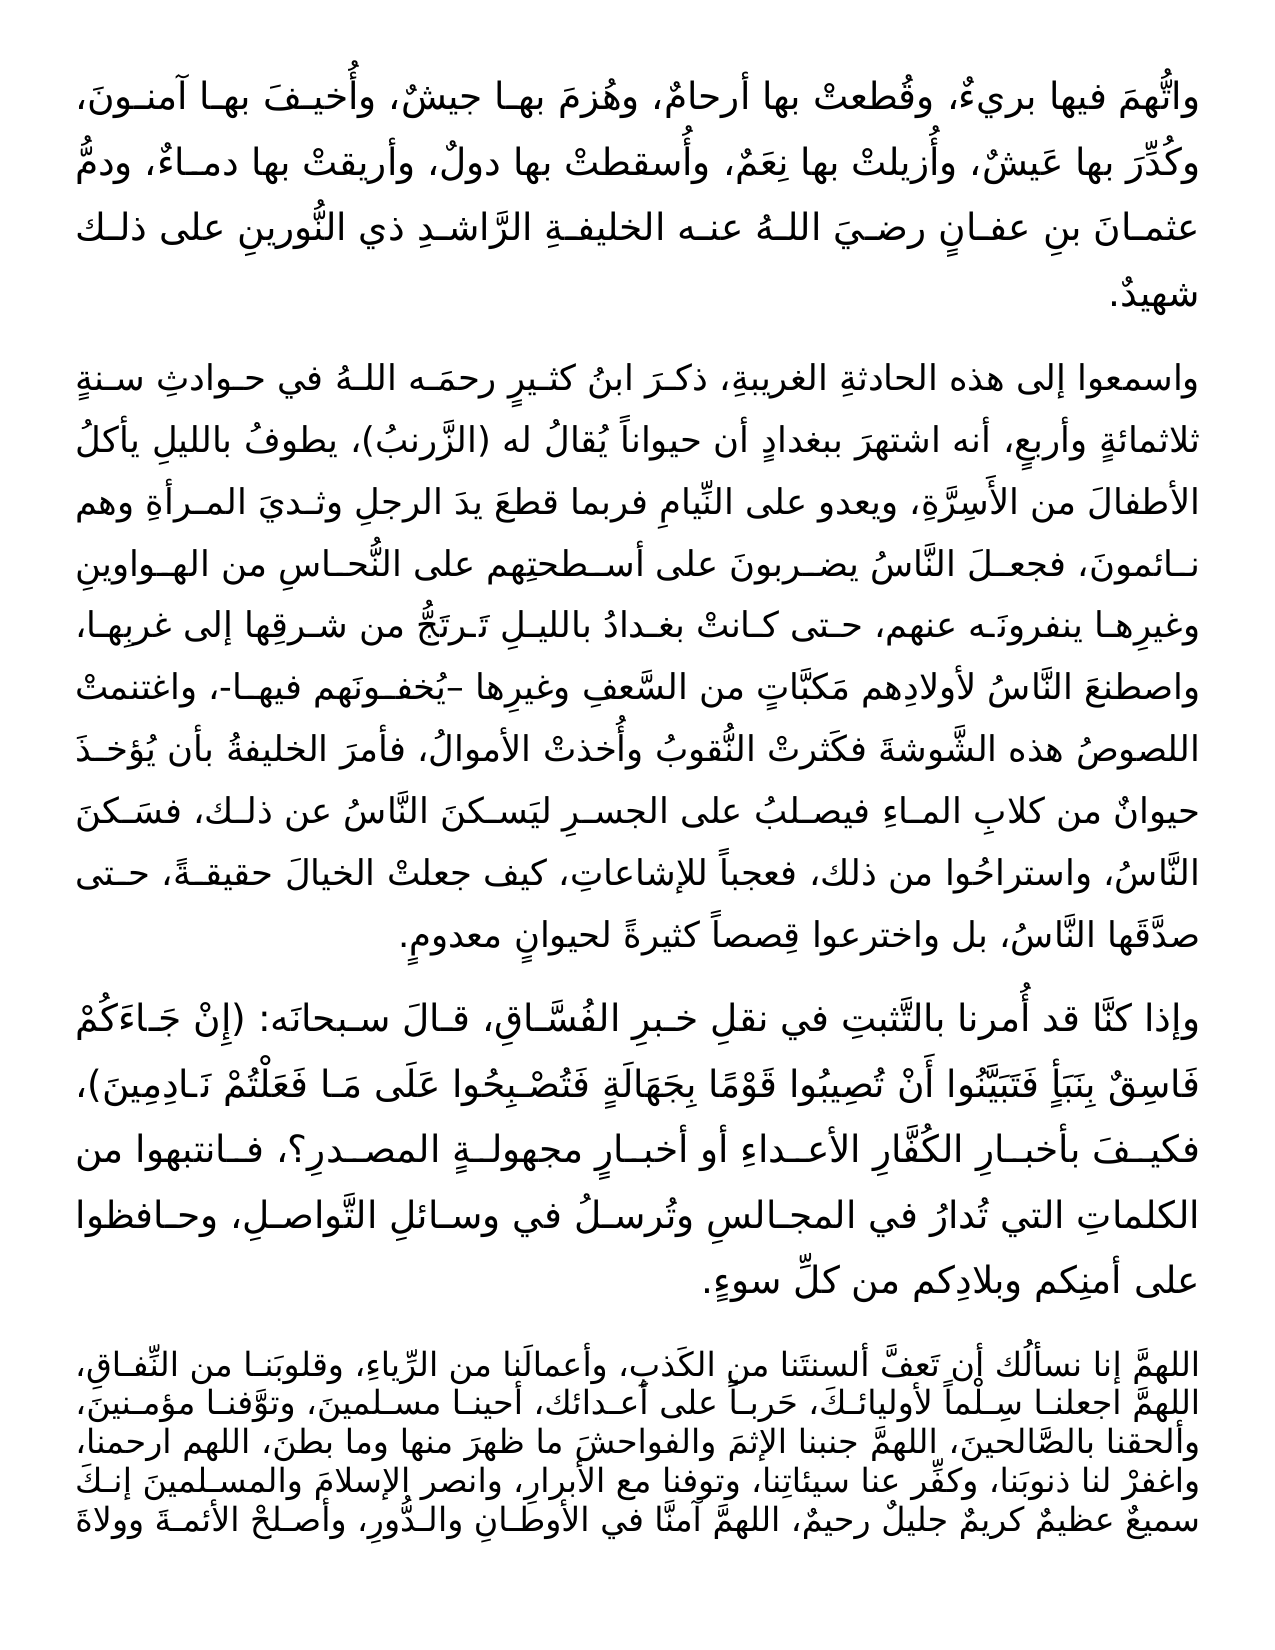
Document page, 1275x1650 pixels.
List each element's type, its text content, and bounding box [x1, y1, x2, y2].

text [75, 1345, 1200, 1539]
text وإذا كنَّا قد أُمرنا بالتَّثبتِ في نقلِ خبرِ الفُسَّاقِ، قالَ سبحانَه: (إِنْ جَاءَكُمْ فَاسِقٌ بِنَبَأٍ فَتَبَيَّنُوا أَنْ تُصِيبُوا قَوْمًا بِجَهَالَةٍ فَتُصْبِحُوا عَلَى مَا فَعَلْتُمْ نَادِمِينَ)، فكيفَ بأخبارِ الكُفَّارِ الأعداءِ أو أخبارٍ مجهولةٍ المصدرِ؟، فانتبهوا من الكلماتِ التي تُدارُ في المجالسِ وتُرسلُ في وسائلِ التَّواصلِ، وحافظوا على أمنِكم وبلادِكم من كلِّ سوءٍ. [75, 997, 1200, 1302]
text واسمعوا إلى هذه الحادثةِ الغريبةِ، ذكرَ ابنُ كثيرٍ رحمَه اللهُ في حوادثِ سنةٍ ثلاثمائةٍ وأربعٍ، أنه اشتهرَ ببغدادٍ أن حيواناً يُقالُ له (الزَّرنبُ)، يطوفُ بالليلِ يأكلُ الأطفالَ من الأَسِرَّةِ، ويعدو على النِّيامِ فربما قطعَ يدَ الرجلِ وثديَ المرأةِ وهم نائمونَ، فجعلَ النَّاسُ يضربونَ على أسطحتِهم على النُّحاسِ من الهواوينِ وغيرِها ينفرونَه عنهم، حتى كانتْ بغدادُ بالليلِ تَرتَجُّ من شرقِها إلى غربِها، واصطنعَ النَّاسُ لأولادِهم مَكبَّاتٍ من السَّعفِ وغيرِها –يُخفونَهم فيها-، واغتنمتْ اللصوصُ هذه الشَّوشةَ فكَثرتْ النُّقوبُ وأُخذتْ الأموالُ، فأمرَ الخليفةُ بأن يُؤخذَ حيوانٌ من كلابِ الماءِ فيصلبُ على الجسرِ ليَسكنَ النَّاسُ عن ذلك، فسَكنَ النَّاسُ، واستراحُوا من ذلك، فعجباً للإشاعاتِ، كيف جعلتْ الخيالَ حقيقةً، حتى صدَّقَها النَّاسُ، بل واخترعوا قِصصاً كثيرةً لحيوانٍ معدومٍ. [75, 357, 1200, 956]
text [75, 75, 1200, 315]
